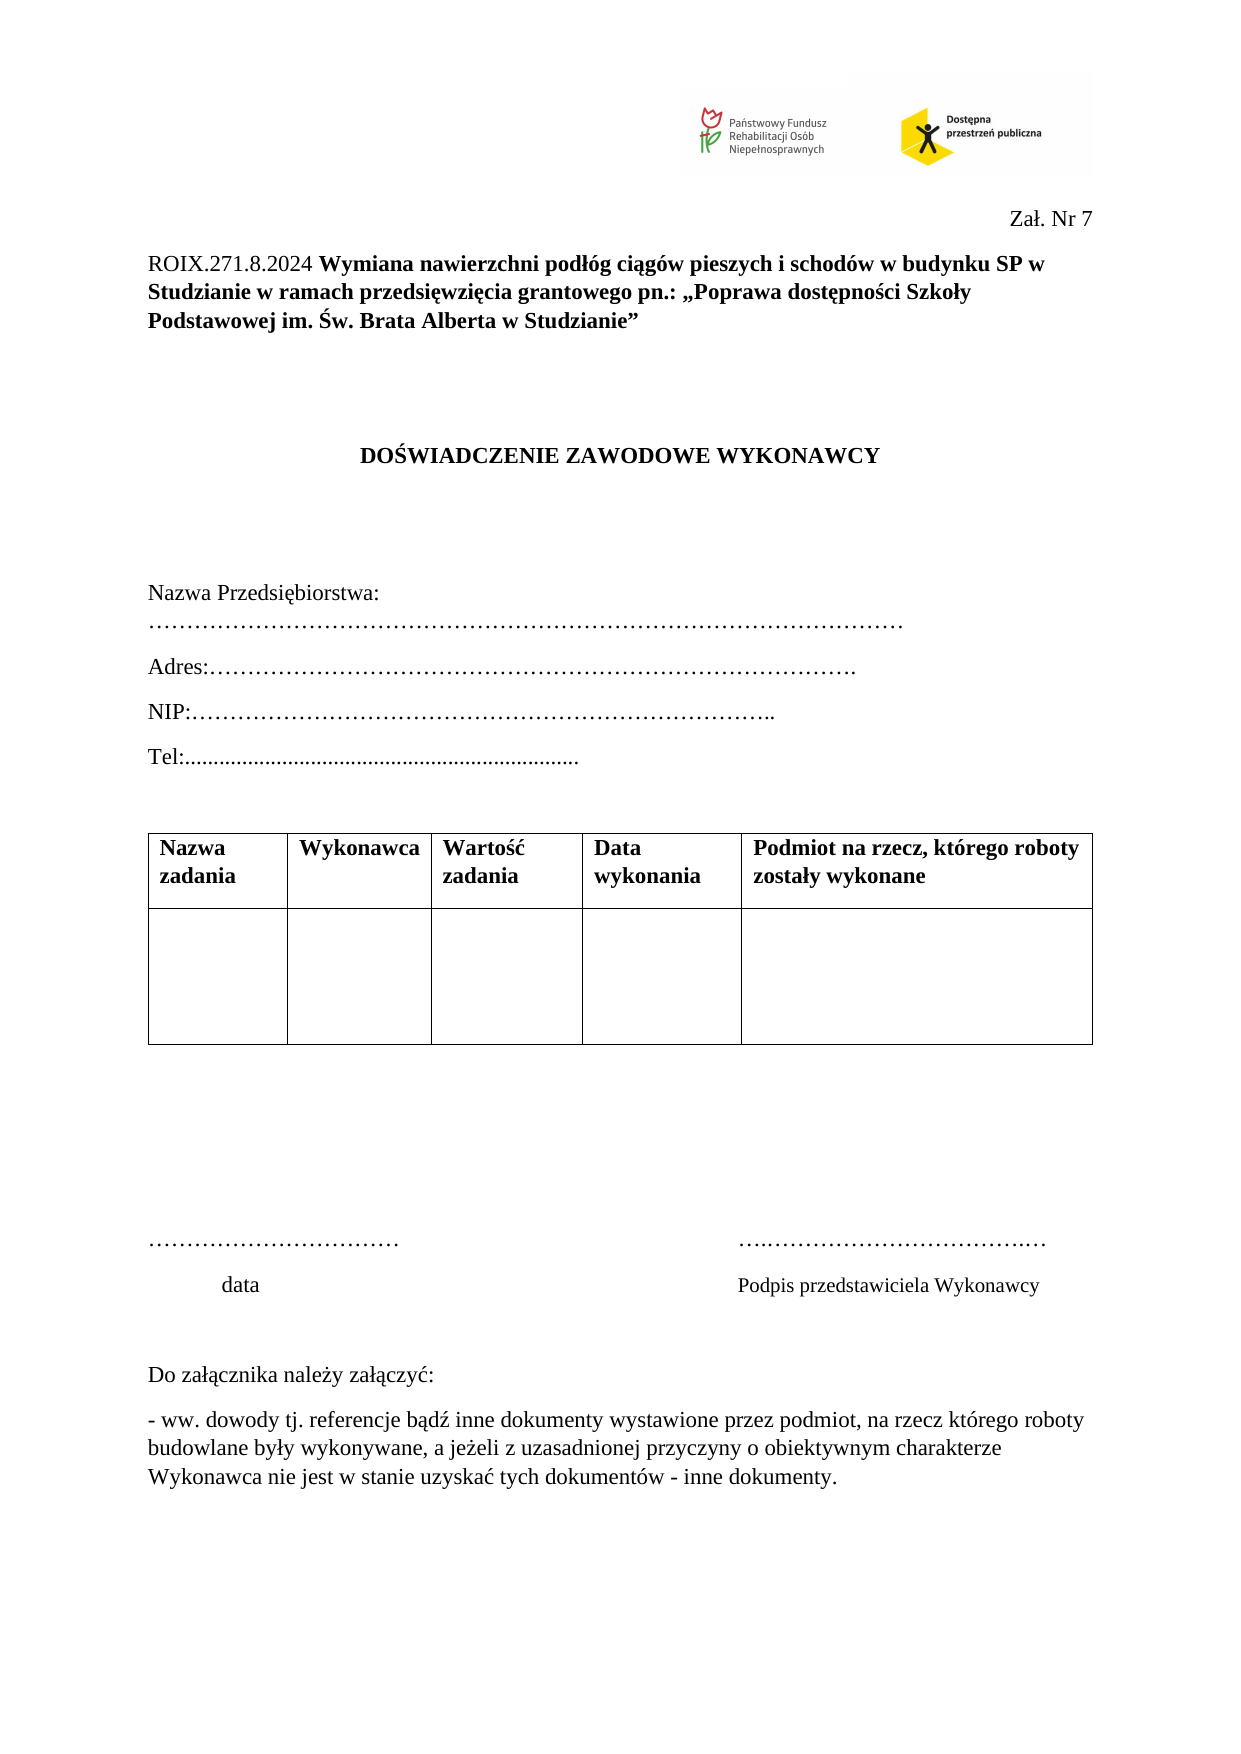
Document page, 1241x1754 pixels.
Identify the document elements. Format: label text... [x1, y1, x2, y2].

text data Podpis przedstawiciela Wykonawcy [148, 1271, 1093, 1297]
text Zał. Nr 7 [148, 205, 1093, 231]
table_header Wykonawca [288, 834, 431, 908]
table_cell [432, 909, 582, 1044]
text …………………………… ….…………………………….… [148, 1226, 1093, 1252]
table_header Podmiot na rzecz, którego roboty zostały wykonane [742, 834, 1092, 908]
text Nazwa Przedsiębiorstwa:……………………………………………………………………………………… [148, 579, 1093, 634]
table_cell [149, 909, 287, 1044]
text DOŚWIADCZENIE ZAWODOWE WYKONAWCY [148, 442, 1093, 468]
text NIP:………………………………………………………………….. [148, 698, 1093, 724]
table_header Wartość zadania [432, 834, 582, 908]
table_cell [742, 909, 1092, 1044]
table_cell [288, 909, 431, 1044]
text Do załącznika należy załączyć: [148, 1361, 1093, 1387]
text - ww. dowody tj. referencje bądź inne dokumenty wystawione przez podmiot, na rzecz którego roboty budowlane były wykonywane, a jeżeli z uzasadnionej przyczyny o obiektywnym charakterze Wykonawca nie jest w stanie uzyskać tych dokumentów - inne dokumenty. [148, 1406, 1093, 1489]
text ROIX.271.8.2024 Wymiana nawierzchni podłóg ciągów pieszych i schodów w budynku SP w Studzianie w ramach przedsięwzięcia grantowego pn.: „Poprawa dostępności Szkoły Podstawowej im. Św. Brata Alberta w Studzianie” [148, 250, 1093, 333]
table_header Nazwa zadania [149, 834, 287, 908]
text Tel:..................................................................... [148, 743, 1093, 769]
text Adres:…………………………………………………………………………. [148, 653, 1093, 679]
picture [677, 73, 1093, 177]
table_cell [583, 909, 741, 1044]
table_header Data wykonania [583, 834, 741, 908]
